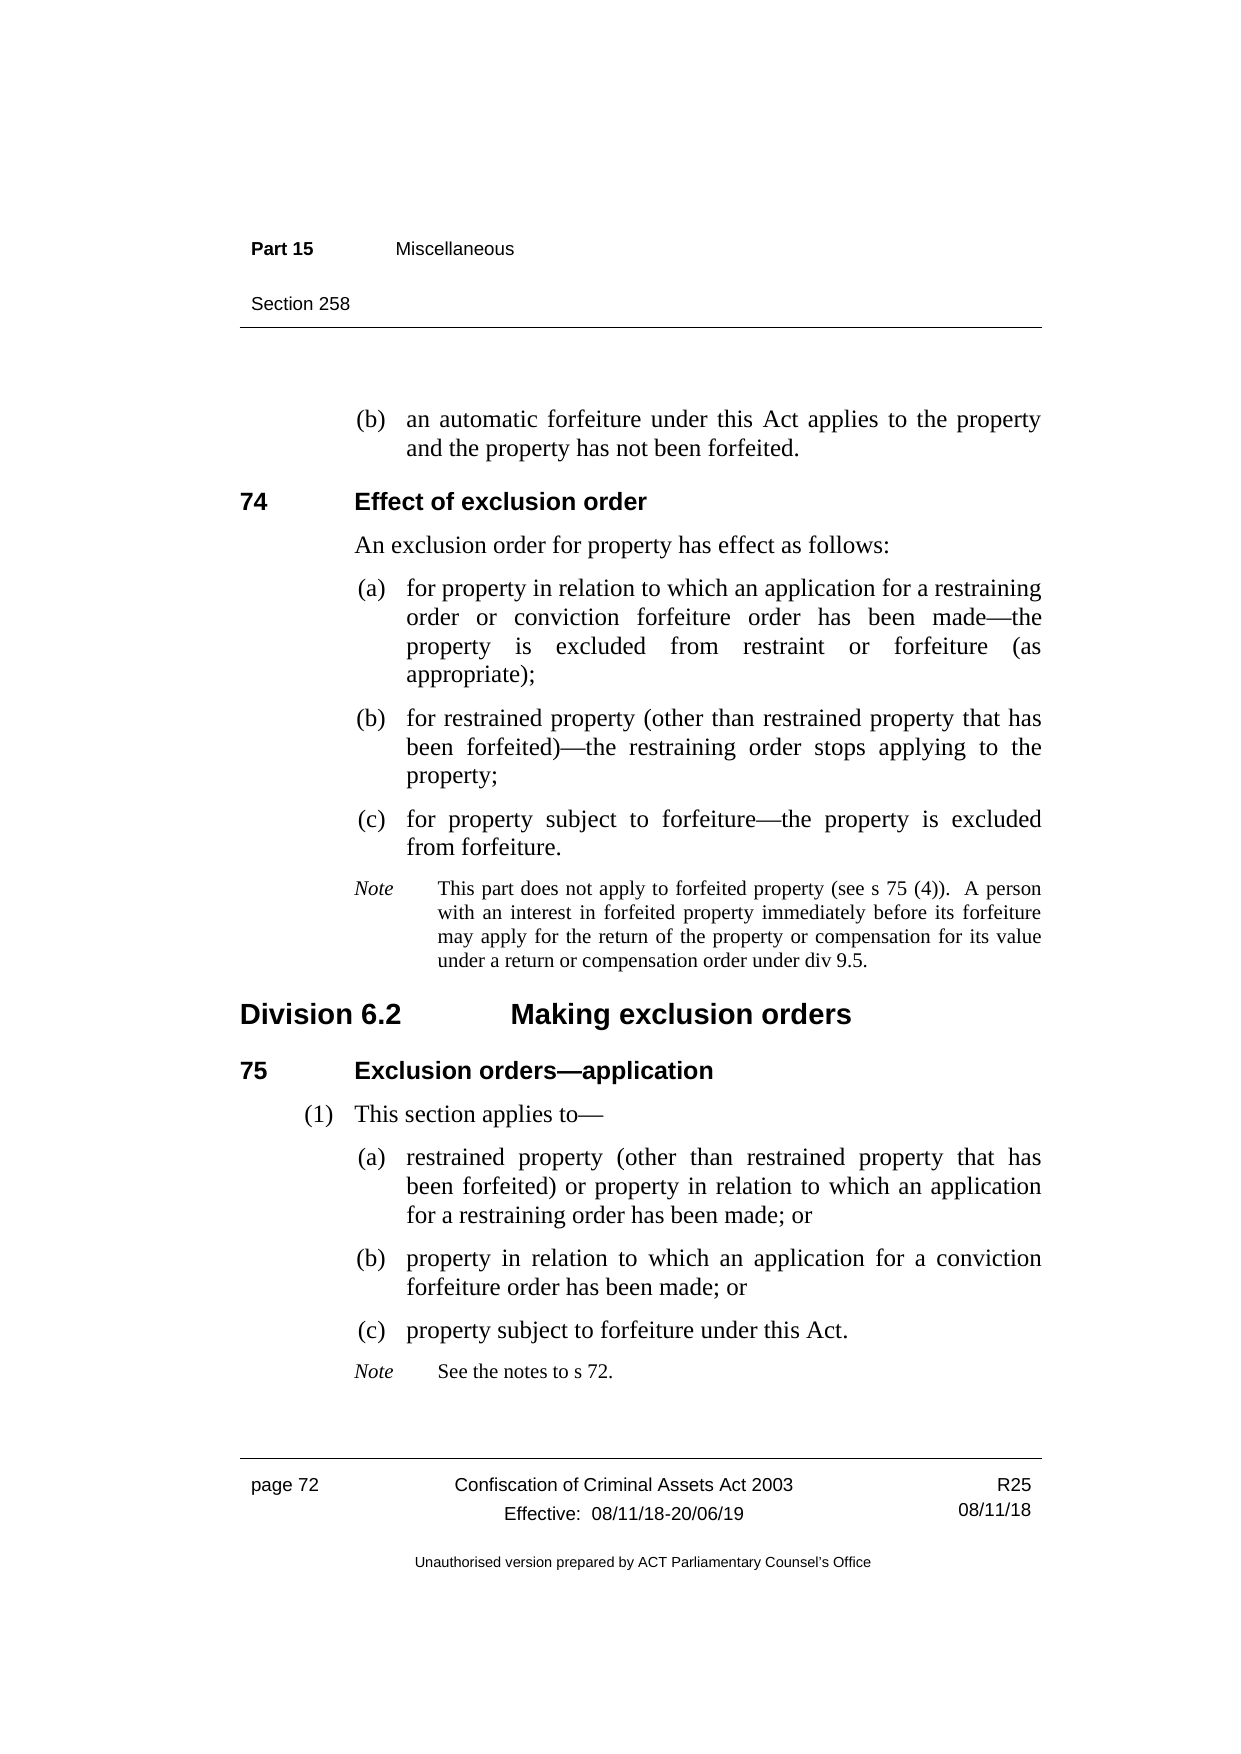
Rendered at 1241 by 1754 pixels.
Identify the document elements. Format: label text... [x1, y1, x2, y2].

text (b) an automatic forfeiture under this Act applies to the property and the property has not been forfeited. [239, 404, 1042, 462]
text (a) restrained property (other than restrained property that has been forfeited) or property in relation to which an application for a restraining order has been made; or [239, 1142, 1042, 1228]
text 75 Exclusion orders—application [239, 1056, 1042, 1084]
text (1) This section applies to— [239, 1099, 1042, 1128]
text (b) property in relation to which an application for a conviction forfeiture order has been made; or [239, 1243, 1042, 1301]
text 74 Effect of exclusion order [239, 487, 1042, 515]
text Note This part does not apply to forfeited property (see s 75 (4)). A person with an interest in forfeited property immediately before its forfeiture may apply for the return of the property or compensation for its value under a return or compensation order under div 9.5. [354, 876, 1042, 972]
text Note See the notes to s 72. [354, 1358, 1042, 1383]
text (c) property subject to forfeiture under this Act. [239, 1315, 1042, 1344]
text (a) for property in relation to which an application for a restraining order or conviction forfeiture order has been made—the property is excluded from restraint or forfeiture (as appropriate); [239, 573, 1042, 688]
text (c) for property subject to forfeiture—the property is excluded from forfeiture. [239, 804, 1042, 861]
text Division 6.2 Making exclusion orders [239, 997, 1042, 1031]
text An exclusion order for property has effect as follows: [354, 530, 1042, 559]
text (b) for restrained property (other than restrained property that has been forfeited)—the restraining order stops applying to the property; [239, 703, 1042, 789]
